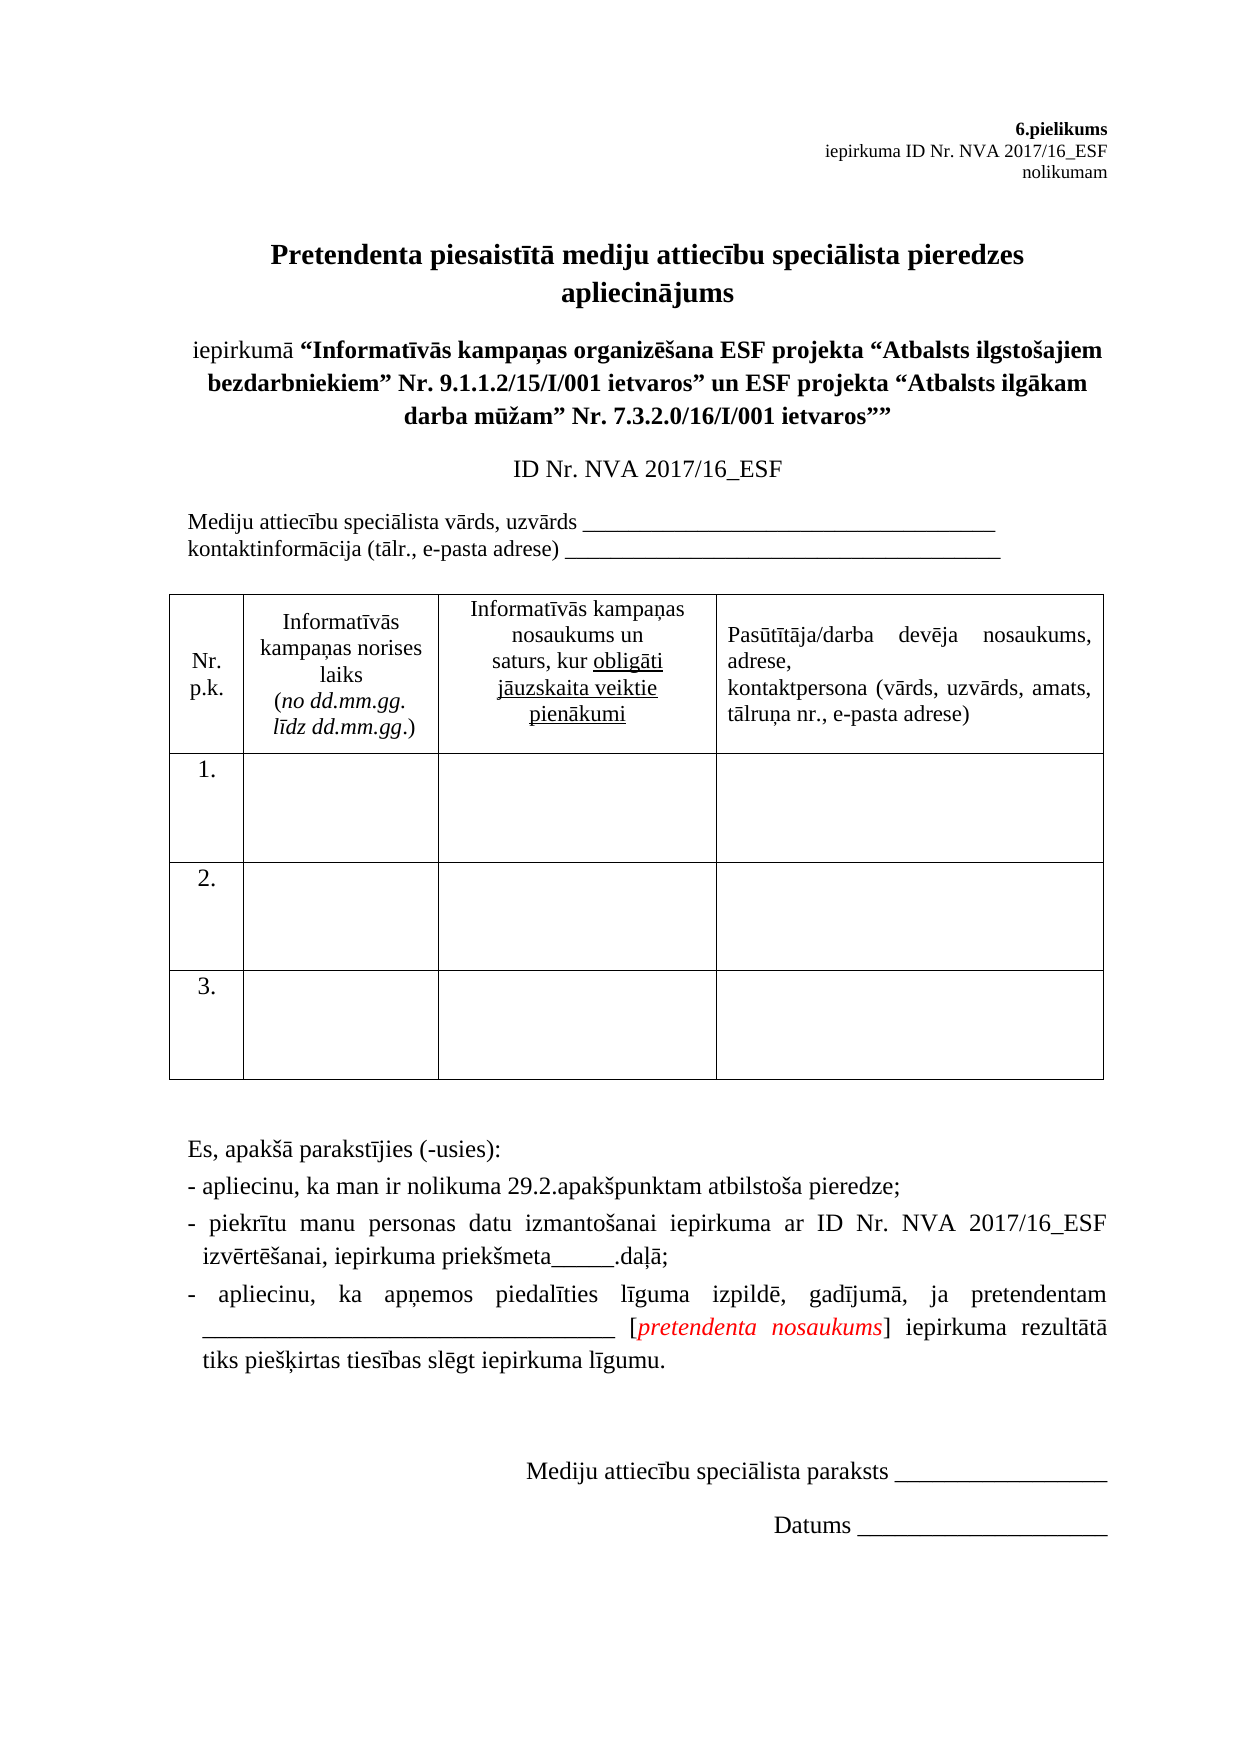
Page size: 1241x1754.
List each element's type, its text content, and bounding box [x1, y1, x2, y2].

table_cell 3. [170, 971, 243, 1079]
text - apliecinu, ka apņemos piedalīties līguma izpildē, gadījumā, ja pretendentam _________________________________ [pretendenta nosaukums] iepirkuma rezultātā tiks piešķirtas tiesības slēgt iepirkuma līgumu. [187, 1279, 1107, 1373]
text iepirkumā “Informatīvās kampaņas organizēšana ESF projekta “Atbalsts ilgstošajiem bezdarbniekiem” Nr. 9.1.1.2/15/I/001 ietvaros” un ESF projekta “Atbalsts ilgākam darba mūžam” Nr. 7.3.2.0/16/I/001 ietvaros”” [187, 335, 1107, 429]
text ID Nr. NVA 2017/16_ESF [187, 454, 1107, 483]
text Pretendenta piesaistītā mediju attiecību speciālista pieredzes apliecinājums [187, 237, 1107, 309]
table_header Pasūtītāja/darba devēja nosaukums, adrese, kontaktpersona (vārds, uzvārds, amats, tālruņa nr., e-pasta adrese) [717, 595, 1103, 753]
table_cell [244, 863, 438, 970]
text Es, apakšā parakstījies (-usies): [187, 1134, 1107, 1163]
table_cell [717, 863, 1103, 970]
text nolikumam [270, 161, 1107, 183]
table_cell [244, 754, 438, 862]
table_cell [439, 754, 716, 862]
table_cell 2. [170, 863, 243, 970]
text Mediju attiecību speciālista paraksts _________________ [187, 1456, 1107, 1485]
table_header Informatīvās kampaņas norises laiks (no dd.mm.gg. līdz dd.mm.gg.) [244, 595, 438, 753]
table_cell 1. [170, 754, 243, 862]
table_cell [439, 971, 716, 1079]
table_header Informatīvās kampaņas nosaukums un saturs, kur obligāti jāuzskaita veiktie pienākumi [439, 595, 716, 753]
text Datums ____________________ [187, 1510, 1107, 1539]
text kontaktinformācija (tālr., e-pasta adrese) ______________________________________ [187, 535, 1107, 561]
text Mediju attiecību speciālista vārds, uzvārds ____________________________________ [187, 508, 1107, 535]
table_cell [717, 971, 1103, 1079]
text - piekrītu manu personas datu izmantošanai iepirkuma ar ID Nr. NVA 2017/16_ESF izvērtēšanai, iepirkuma priekšmeta_____.daļā; [187, 1208, 1107, 1270]
table_cell [717, 754, 1103, 862]
table_cell [439, 863, 716, 970]
text 6.pielikums [187, 118, 1107, 140]
table_cell [244, 971, 438, 1079]
table_header Nr. p.k. [170, 595, 243, 753]
text - apliecinu, ka man ir nolikuma 29.2.apakšpunktam atbilstoša pieredze; [187, 1171, 1107, 1200]
text iepirkuma ID Nr. NVA 2017/16_ESF [270, 140, 1107, 161]
